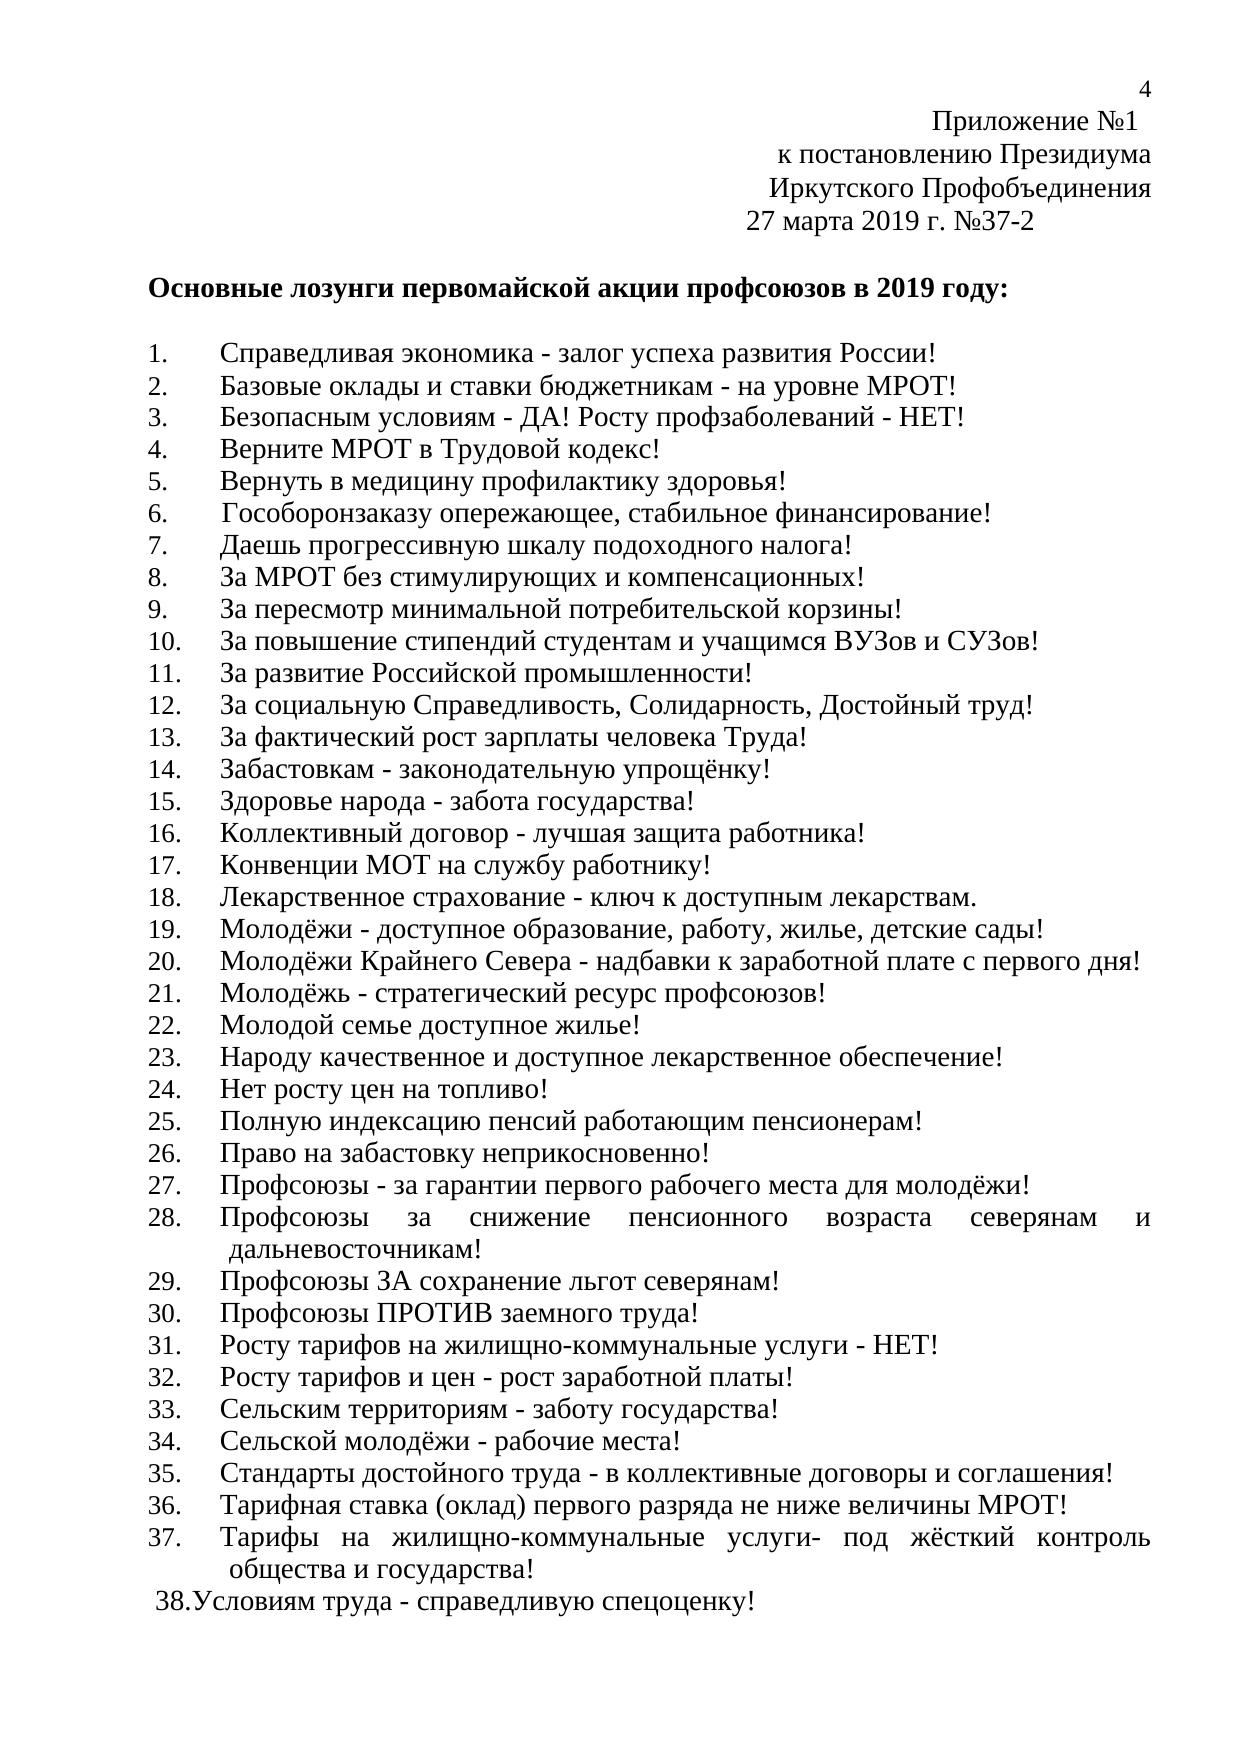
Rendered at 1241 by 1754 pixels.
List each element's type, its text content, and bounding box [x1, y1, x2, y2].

list Здоровье народа - забота государства! [148, 785, 1152, 817]
list Нет росту цен на топливо! [148, 1073, 1152, 1105]
list Безопасным условиям - ДА! Росту профзаболеваний - НЕТ! [148, 401, 1152, 433]
list Профсоюзы ЗА сохранение льгот северянам! [148, 1265, 1152, 1297]
text Основные лозунги первомайской акции профсоюзов в 2019 году: [148, 270, 1152, 304]
list Право на забастовку неприкосновенно! [148, 1137, 1152, 1169]
text 27 марта 2019 г. №37-2 [148, 203, 1152, 237]
list Тарифная ставка (оклад) первого разряда не ниже величины МРОТ! [148, 1489, 1152, 1521]
list Росту тарифов и цен - рост заработной платы! [148, 1361, 1152, 1393]
list Конвенции МОТ на службу работнику! [148, 849, 1152, 881]
list Сельским территориям - заботу государства! [148, 1393, 1152, 1425]
list Верните МРОТ в Трудовой кодекс! [148, 433, 1152, 465]
list Росту тарифов на жилищно-коммунальные услуги - НЕТ! [148, 1329, 1152, 1361]
list Базовые оклады и ставки бюджетникам - на уровне МРОТ! [148, 369, 1152, 401]
list Тарифы на жилищно-коммунальные услуги- под жёсткий контроль общества и государства! [148, 1521, 1152, 1584]
list Профсоюзы за снижение пенсионного возраста северянам и дальневосточникам! [148, 1201, 1152, 1265]
list Полную индексацию пенсий работающим пенсионерам! [148, 1105, 1152, 1137]
list Молодёжь - стратегический ресурс профсоюзов! [148, 977, 1152, 1009]
text к постановлению Президиума [148, 136, 1152, 170]
list Профсоюзы ПРОТИВ заемного труда! [148, 1297, 1152, 1329]
list Коллективный договор - лучшая защита работника! [148, 817, 1152, 849]
text 38.Условиям труда - справедливую спецоценку! [148, 1584, 1152, 1617]
list Стандарты достойного труда - в коллективные договоры и соглашения! [148, 1457, 1152, 1489]
list Гособоронзаказу опережающее, стабильное финансирование! [148, 497, 1152, 529]
list Вернуть в медицину профилактику здоровья! [148, 465, 1152, 497]
list Молодёжи Крайнего Севера - надбавки к заработной плате с первого дня! [148, 945, 1152, 977]
list За пересмотр минимальной потребительской корзины! [148, 593, 1152, 625]
list Сельской молодёжи - рабочие места! [148, 1425, 1152, 1457]
list Справедливая экономика - залог успеха развития России! [148, 337, 1152, 369]
list Молодой семье доступное жилье! [148, 1009, 1152, 1041]
list Народу качественное и доступное лекарственное обеспечение! [148, 1041, 1152, 1073]
list За МРОТ без стимулирующих и компенсационных! [148, 561, 1152, 593]
list За развитие Российской промышленности! [148, 657, 1152, 689]
list За социальную Справедливость, Солидарность, Достойный труд! [148, 689, 1152, 721]
list Даешь прогрессивную шкалу подоходного налога! [148, 529, 1152, 561]
list За фактический рост зарплаты человека Труда! [148, 721, 1152, 753]
list Лекарственное страхование - ключ к доступным лекарствам. [148, 881, 1152, 913]
list Профсоюзы - за гарантии первого рабочего места для молодёжи! [148, 1169, 1152, 1201]
text Иркутского Профобъединения [148, 170, 1152, 203]
list За повышение стипендий студентам и учащимся ВУЗов и СУЗов! [148, 625, 1152, 657]
text Приложение №1 [118, 103, 1152, 136]
list Забастовкам - законодательную упрощёнку! [148, 753, 1152, 785]
list Молодёжи - доступное образование, работу, жилье, детские сады! [148, 913, 1152, 945]
